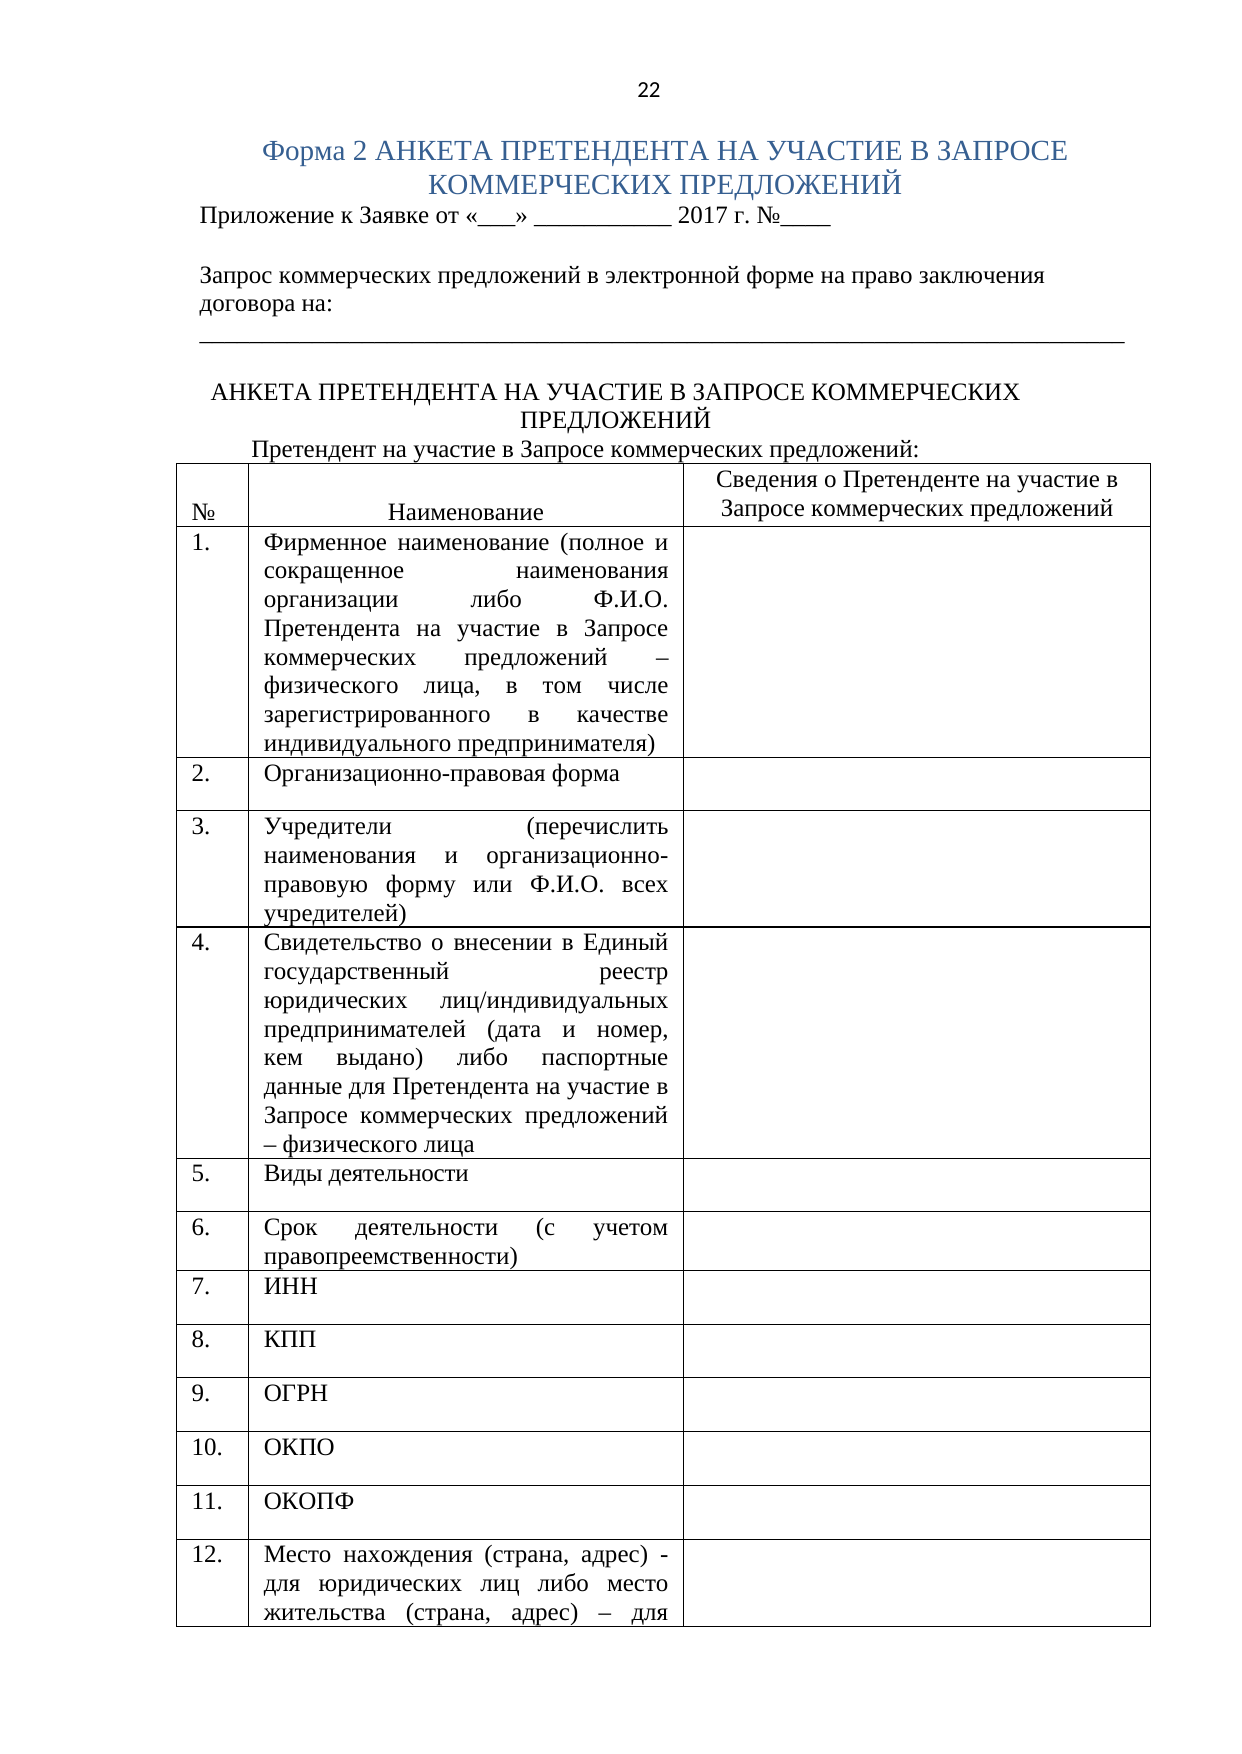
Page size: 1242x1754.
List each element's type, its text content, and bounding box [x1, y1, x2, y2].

text Претендент на участие в Запросе коммерческих предложений: [177, 434, 1054, 463]
table_header Сведения о Претенденте на участие в Запросе коммерческих предложений [684, 464, 1150, 526]
text АНКЕТА ПРЕТЕНДЕНТА НА УЧАСТИЕ В ЗАПРОСЕ КОММЕРЧЕСКИХ ПРЕДЛОЖЕНИЙ [177, 377, 1054, 434]
table_cell [684, 1432, 1150, 1485]
table_cell [177, 758, 248, 810]
table_cell [684, 811, 1150, 926]
table_cell [177, 928, 248, 1157]
table_header № [177, 464, 248, 526]
table_cell [684, 1378, 1150, 1431]
table_cell Срок деятельности (с учетом правопреемственности) [249, 1212, 683, 1270]
table_cell [684, 1325, 1150, 1377]
table_cell ОКОПФ [249, 1486, 683, 1538]
table_cell [684, 928, 1150, 1157]
table_cell КПП [249, 1325, 683, 1377]
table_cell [249, 1540, 683, 1626]
table_cell [177, 527, 248, 757]
table_cell [684, 758, 1150, 810]
text Запрос коммерческих предложений в электронной форме на право заключения договора на: __________________________________________________________________________ [199, 260, 1135, 346]
table_cell ОКПО [249, 1432, 683, 1485]
table_cell Фирменное наименование (полное и сокращенное наименования организации либо Ф.И.О. Претендента на участие в Запросе коммерческих предложений – физического лица, в том числе зарегистрированного в качестве индивидуального предпринимателя) [249, 527, 683, 757]
table_cell Организационно-правовая форма [249, 758, 683, 810]
table_cell [177, 1378, 248, 1431]
text Приложение к Заявке от «___» ___________ 2017 г. №____ [199, 201, 1155, 229]
table_cell [684, 1486, 1150, 1538]
table_cell Виды деятельности [249, 1159, 683, 1211]
table_cell [177, 1325, 248, 1377]
table_cell [177, 1486, 248, 1538]
table_cell [684, 1271, 1150, 1323]
table_cell Учредители (перечислить наименования и организационно-правовую форму или Ф.И.О. всех учредителей) [249, 811, 683, 926]
table_cell [684, 527, 1150, 757]
table_header Наименование [249, 464, 683, 526]
table_cell [684, 1159, 1150, 1211]
table_cell [684, 1540, 1150, 1626]
table_cell [177, 811, 248, 926]
table_cell [177, 1540, 248, 1626]
table_cell [177, 1432, 248, 1485]
table_cell ИНН [249, 1271, 683, 1323]
table_cell [177, 1159, 248, 1211]
table_cell ОГРН [249, 1378, 683, 1431]
table_cell [684, 1212, 1150, 1270]
subtitle Форма 2 АНКЕТА ПРЕТЕНДЕНТА НА УЧАСТИЕ В ЗАПРОСЕ КОММЕРЧЕСКИХ ПРЕДЛОЖЕНИЙ [177, 133, 1153, 201]
table_cell Свидетельство о внесении в Единый государственный реестр юридических лиц/индивидуальных предпринимателей (дата и номер, кем выдано) либо паспортные данные для Претендента на участие в Запросе коммерческих предложений – физического лица [249, 928, 683, 1157]
table_cell [177, 1271, 248, 1323]
table_cell [177, 1212, 248, 1270]
